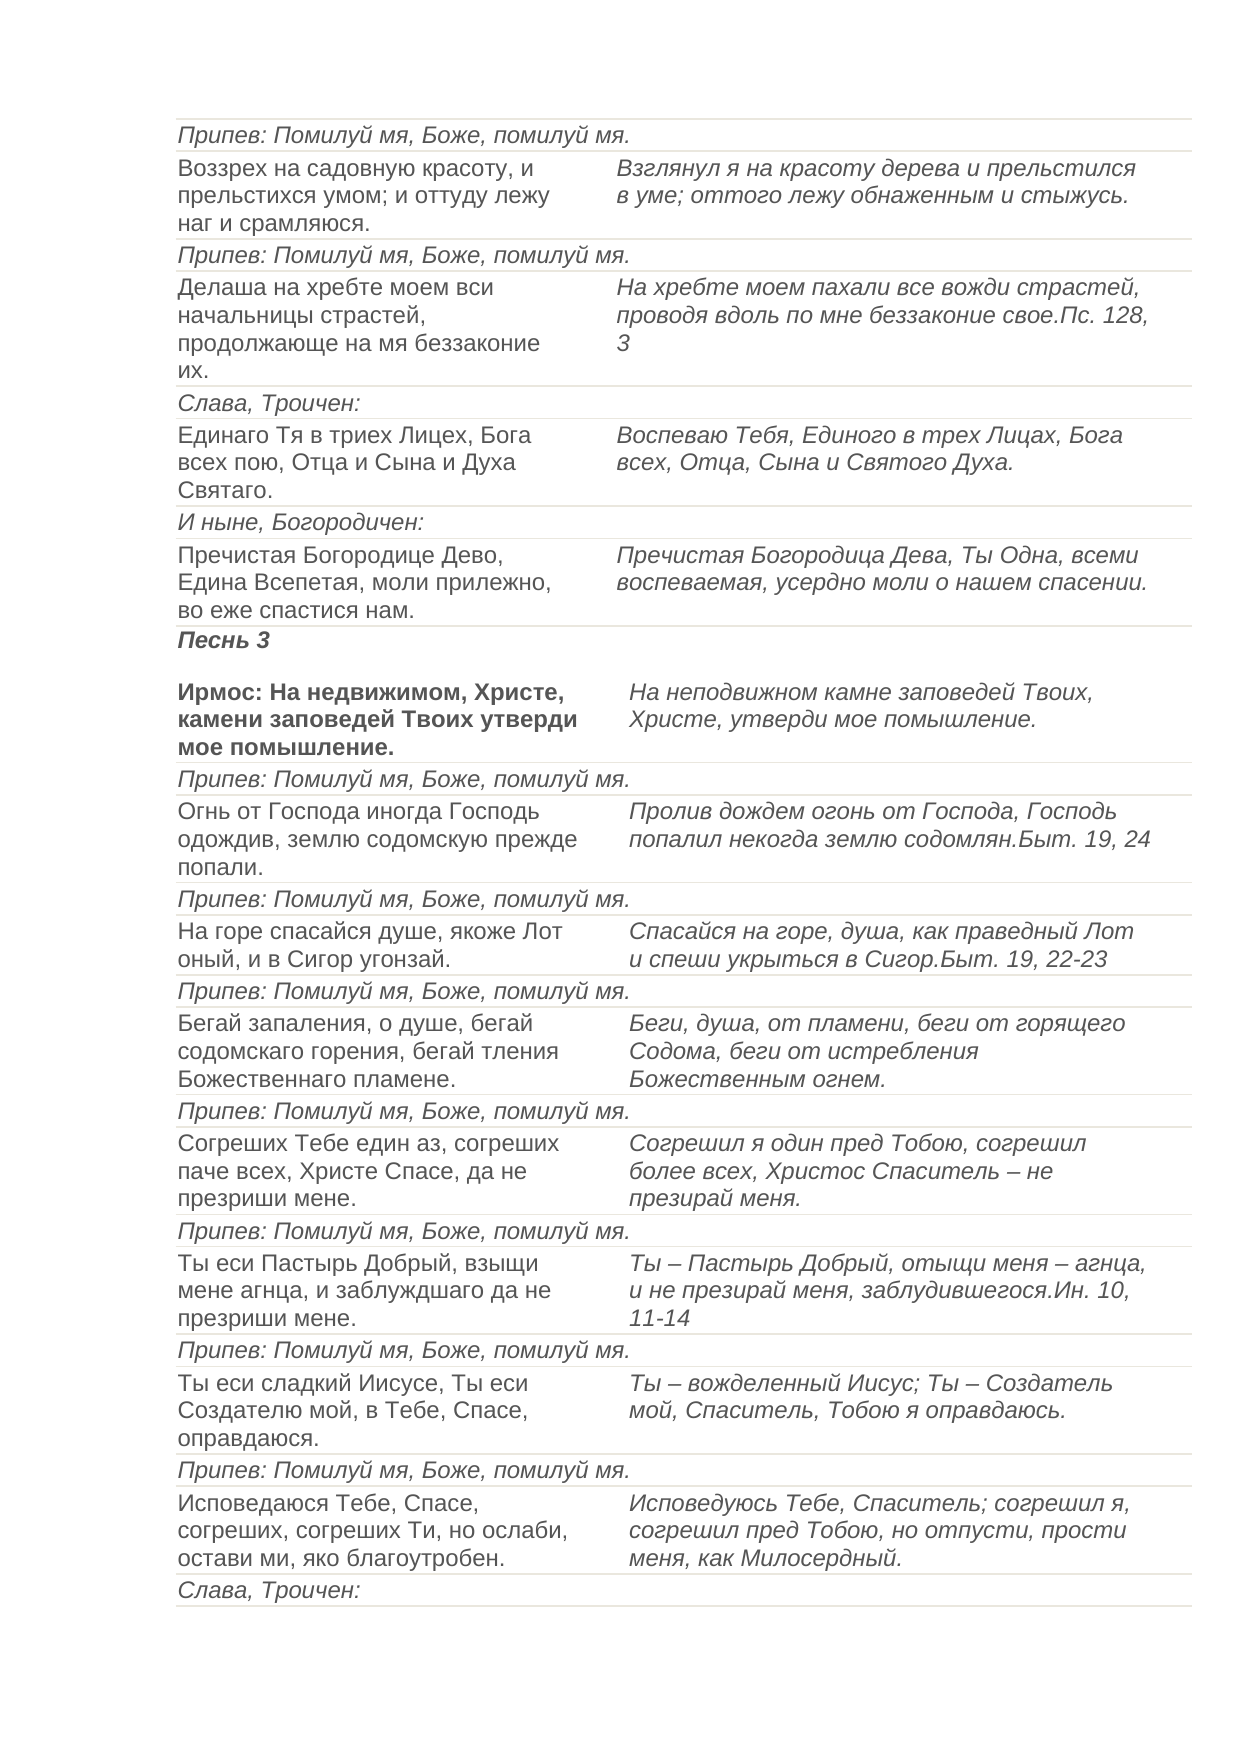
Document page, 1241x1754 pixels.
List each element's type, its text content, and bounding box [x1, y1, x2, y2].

table_cell Припев: Помилуй мя, Боже, помилуй мя. [176, 763, 1192, 794]
table_cell Ты – Пастырь Добрый, отыщи меня – агнца, и не презирай меня, заблудившегося.Ин. 10, 11-14 [627, 1247, 1192, 1333]
table_cell Припев: Помилуй мя, Боже, помилуй мя. [176, 883, 1192, 914]
table_cell Припев: Помилуй мя, Боже, помилуй мя. [176, 976, 1192, 1006]
table_header На неподвижном камне заповедей Твоих, Христе, утверди мое помышление. [627, 676, 1192, 762]
table_cell Исповедуюсь Тебе, Спаситель; согрешил я, согрешил пред Тобою, но отпусти, прости меня, как Милосердный. [627, 1487, 1192, 1573]
table_cell Пречистая Богородице Дево, Едина Всепетая, моли прилежно, во еже спастися нам. [176, 539, 615, 625]
table_cell Делаша на хребте моем вси начальницы страстей, продолжающе на мя беззаконие их. [176, 272, 615, 385]
table_cell Припев: Помилуй мя, Боже, помилуй мя. [176, 1215, 1192, 1246]
table_cell Бегай запаления, о душе, бегай содомскаго горения, бегай тления Божественнаго пламене. [176, 1008, 627, 1094]
table_cell Взглянул я на красоту дерева и прельстился в уме; оттого лежу обнаженным и стыжусь. [615, 152, 1192, 238]
table_cell Припев: Помилуй мя, Боже, помилуй мя. [176, 120, 1192, 150]
table_cell Припев: Помилуй мя, Боже, помилуй мя. [176, 240, 1192, 270]
text Песнь 3 [177, 627, 1152, 654]
table_cell Беги, душа, от пламени, беги от горящего Содома, беги от истребления Божественным огнем. [627, 1008, 1192, 1094]
table_cell Ты – вожделенный Иисус; Ты – Создатель мой, Спаситель, Тобою я оправдаюсь. [627, 1367, 1192, 1453]
table_cell Единаго Тя в триех Лицех, Бога всех пою, Отца и Сына и Духа Святаго. [176, 419, 615, 505]
table_cell Припев: Помилуй мя, Боже, помилуй мя. [176, 1455, 1192, 1485]
table_cell Припев: Помилуй мя, Боже, помилуй мя. [176, 1335, 1192, 1366]
table_cell Исповедаюся Тебе, Спасе, согреших, согреших Ти, но ослаби, остави ми, яко благоутробен. [176, 1487, 627, 1573]
table_cell Ты еси сладкий Иисусе, Ты еси Создателю мой, в Тебе, Спасе, оправдаюся. [176, 1367, 627, 1453]
table_cell Воззрех на садовную красоту, и прельстихся умом; и оттуду лежу наг и срамляюся. [176, 152, 615, 238]
table_cell Согреших Тебе един аз, согреших паче всех, Христе Спасе, да не презриши мене. [176, 1128, 627, 1213]
table_cell Припев: Помилуй мя, Боже, помилуй мя. [176, 1095, 1192, 1126]
table_cell Ты еси Пастырь Добрый, взыщи мене агнца, и заблуждшаго да не презриши мене. [176, 1247, 627, 1333]
table_cell Пролив дождем огонь от Господа, Господь попалил некогда землю содомлян.Быт. 19, 24 [627, 796, 1192, 882]
table_cell Согрешил я один пред Тобою, согрешил более всех, Христос Спаситель – не презирай меня. [627, 1128, 1192, 1213]
table_cell Слава, Троичен: [176, 1575, 1192, 1605]
table_cell Пречистая Богородица Дева, Ты Одна, всеми воспеваемая, усердно моли о нашем спасении. [615, 539, 1192, 625]
table_cell И ныне, Богородичен: [176, 507, 1192, 537]
table_cell Слава, Троичен: [176, 387, 1192, 418]
table_cell Огнь от Господа иногда Господь одождив, землю содомскую прежде попали. [176, 796, 627, 882]
table_cell Спасайся на горе, душа, как праведный Лот и спеши укрыться в Сигор.Быт. 19, 22-23 [627, 916, 1192, 974]
table_cell На хребте моем пахали все вожди страстей, проводя вдоль по мне беззаконие свое.Пс. 128, 3 [615, 272, 1192, 385]
table_cell Воспеваю Тебя, Единого в трех Лицах, Бога всех, Отца, Сына и Святого Духа. [615, 419, 1192, 505]
table_cell На горе спасайся душе, якоже Лот оный, и в Сигор угонзай. [176, 916, 627, 974]
table_header Ирмос: На недвижимом, Христе, камени заповедей Твоих утверди мое помышление. [176, 676, 627, 762]
